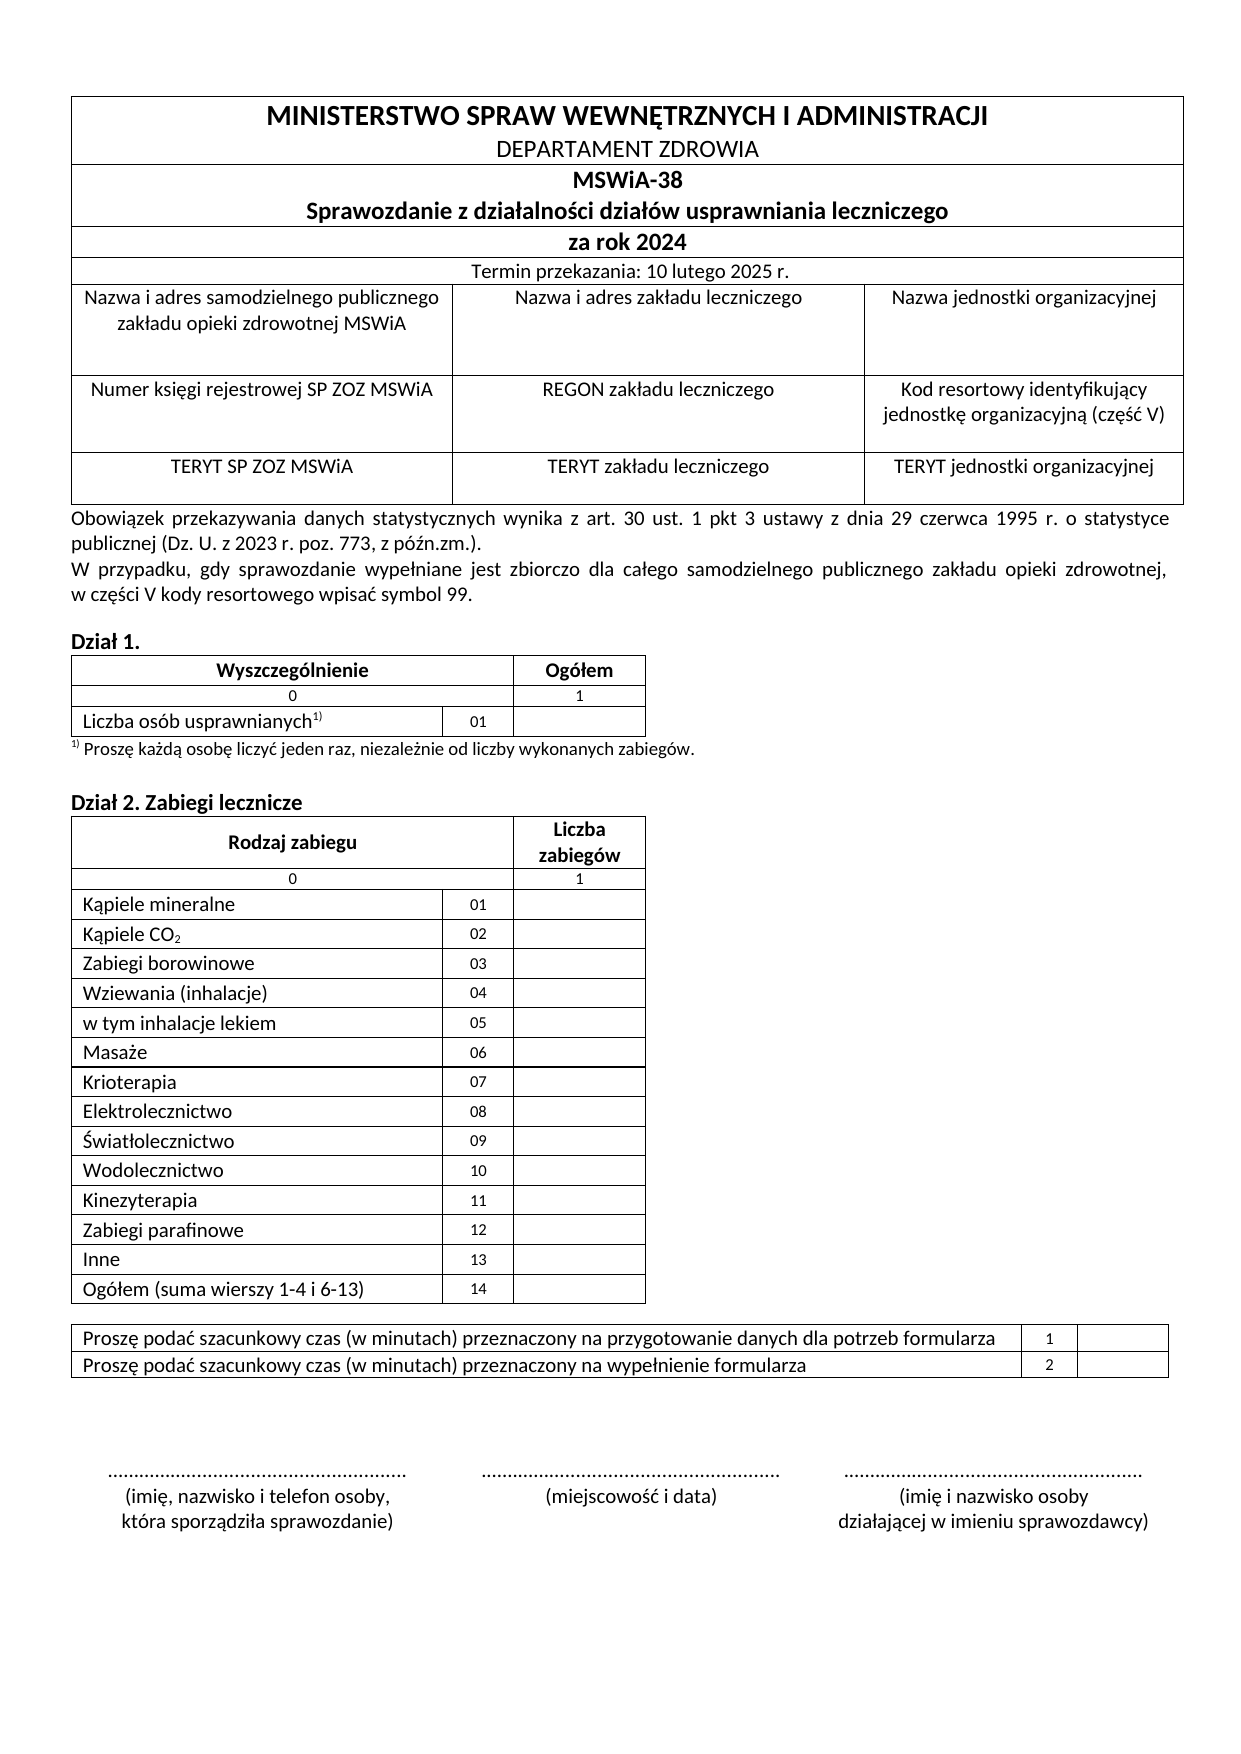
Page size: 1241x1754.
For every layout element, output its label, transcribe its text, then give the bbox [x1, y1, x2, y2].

table_header Wyszczególnienie [72, 656, 513, 685]
table_cell TERYT jednostki organizacyjnej [865, 453, 1183, 504]
table_cell Zabiegi borowinowe [72, 949, 442, 978]
table_cell 03 [443, 949, 513, 978]
text W przypadku, gdy sprawozdanie wypełniane jest zbiorczo dla całego samodzielnego publicznego zakładu opieki zdrowotnej, w części V kody resortowego wpisać symbol 99. [71, 556, 1169, 607]
table_cell Numer księgi rejestrowej SP ZOZ MSWiA [72, 376, 452, 452]
table_cell Inne [72, 1245, 442, 1273]
table_cell Liczba osób usprawnianych1) [72, 707, 442, 736]
table_header Ogółem [514, 656, 645, 685]
table_cell Elektrolecznictwo [72, 1097, 442, 1126]
table_cell 01 [443, 707, 513, 736]
table_cell 08 [443, 1097, 513, 1126]
table_header [444, 1455, 818, 1483]
table_cell za rok 2024 [72, 227, 1183, 257]
table_cell [514, 1275, 645, 1303]
table_cell 14 [443, 1275, 513, 1303]
table_cell 11 [443, 1186, 513, 1214]
table_cell REGON zakładu leczniczego [453, 376, 864, 452]
table_cell Wziewania (inhalacje) [72, 979, 442, 1007]
table_cell [514, 1008, 645, 1037]
text 1) Proszę każdą osobę liczyć jeden raz, niezależnie od liczby wykonanych zabiegów. [71, 737, 1169, 759]
table_cell TERYT SP ZOZ MSWiA [72, 453, 452, 504]
table_cell Termin przekazania: 10 lutego 2025 r. [72, 258, 1183, 283]
table_cell Wodolecznictwo [72, 1156, 442, 1185]
table_cell 2 [1022, 1352, 1077, 1377]
table_cell Światłolecznictwo [72, 1127, 442, 1155]
table_cell MSWiA-38 Sprawozdanie z działalności działów usprawniania leczniczego [72, 165, 1183, 226]
table_cell Krioterapia [72, 1068, 442, 1096]
table_cell [514, 1038, 645, 1066]
table_cell [514, 1127, 645, 1155]
table_cell 12 [443, 1215, 513, 1244]
table_cell 05 [443, 1008, 513, 1037]
table_cell 02 [443, 920, 513, 948]
table_cell 09 [443, 1127, 513, 1155]
table_header 1 [1022, 1325, 1077, 1351]
table_cell [514, 1068, 645, 1096]
table_cell [514, 1215, 645, 1244]
table_cell [514, 920, 645, 948]
table_cell 10 [443, 1156, 513, 1185]
text Dział 1. [71, 627, 1169, 655]
table_cell Kinezyterapia [72, 1186, 442, 1214]
table_cell Kąpiele mineralne [72, 890, 442, 918]
table_cell 13 [443, 1245, 513, 1273]
table_cell 0 [72, 869, 513, 889]
table_cell 06 [443, 1038, 513, 1066]
table_cell [514, 890, 645, 918]
table_cell [1078, 1352, 1168, 1377]
table_cell Kąpiele CO2 [72, 920, 442, 948]
table_cell Ogółem (suma wierszy 1-4 i 6-13) [72, 1275, 442, 1303]
table_cell [514, 1097, 645, 1126]
table_header MINISTERSTWO SPRAW WEWNĘTRZNYCH I ADMINISTRACJI DEPARTAMENT ZDROWIA [72, 97, 1183, 163]
table_cell [514, 1186, 645, 1214]
table_cell (imię i nazwisko osoby działającej w imieniu sprawozdawcy) [818, 1483, 1169, 1534]
table_cell Kod resortowy identyfikujący jednostkę organizacyjną (część V) [865, 376, 1183, 452]
table_cell Proszę podać szacunkowy czas (w minutach) przeznaczony na wypełnienie formularza [72, 1352, 1021, 1377]
table_header Proszę podać szacunkowy czas (w minutach) przeznaczony na przygotowanie danych dla potrzeb formularza [72, 1325, 1021, 1351]
table_cell Masaże [72, 1038, 442, 1066]
table_header [71, 1455, 444, 1483]
table_cell 1 [514, 686, 645, 706]
table_cell [514, 1156, 645, 1185]
text Dział 2. Zabiegi lecznicze [71, 788, 1169, 816]
table_header [818, 1455, 1169, 1483]
table_header Liczba zabiegów [514, 817, 645, 867]
table_cell [514, 979, 645, 1007]
table_cell 01 [443, 890, 513, 918]
table_cell TERYT zakładu leczniczego [453, 453, 864, 504]
table_cell [514, 1245, 645, 1273]
table_cell Nazwa i adres samodzielnego publicznego zakładu opieki zdrowotnej MSWiA [72, 285, 452, 375]
table_header [1078, 1325, 1168, 1351]
text Obowiązek przekazywania danych statystycznych wynika z art. 30 ust. 1 pkt 3 ustawy z dnia 29 czerwca 1995 r. o statystyce publicznej (Dz. U. z 2023 r. poz. 773, z późn.zm.). [71, 505, 1169, 556]
table_cell Nazwa i adres zakładu leczniczego [453, 285, 864, 375]
table_cell Nazwa jednostki organizacyjnej [865, 285, 1183, 375]
table_header Rodzaj zabiegu [72, 817, 513, 867]
table_cell 04 [443, 979, 513, 1007]
table_cell [514, 949, 645, 978]
table_cell 1 [514, 869, 645, 889]
table_cell (imię, nazwisko i telefon osoby, która sporządziła sprawozdanie) [71, 1483, 444, 1534]
table_cell 07 [443, 1068, 513, 1096]
table_cell w tym inhalacje lekiem [72, 1008, 442, 1037]
table_cell Zabiegi parafinowe [72, 1215, 442, 1244]
table_cell [514, 707, 645, 736]
table_cell 0 [72, 686, 513, 706]
table_cell (miejscowość i data) [444, 1483, 818, 1534]
